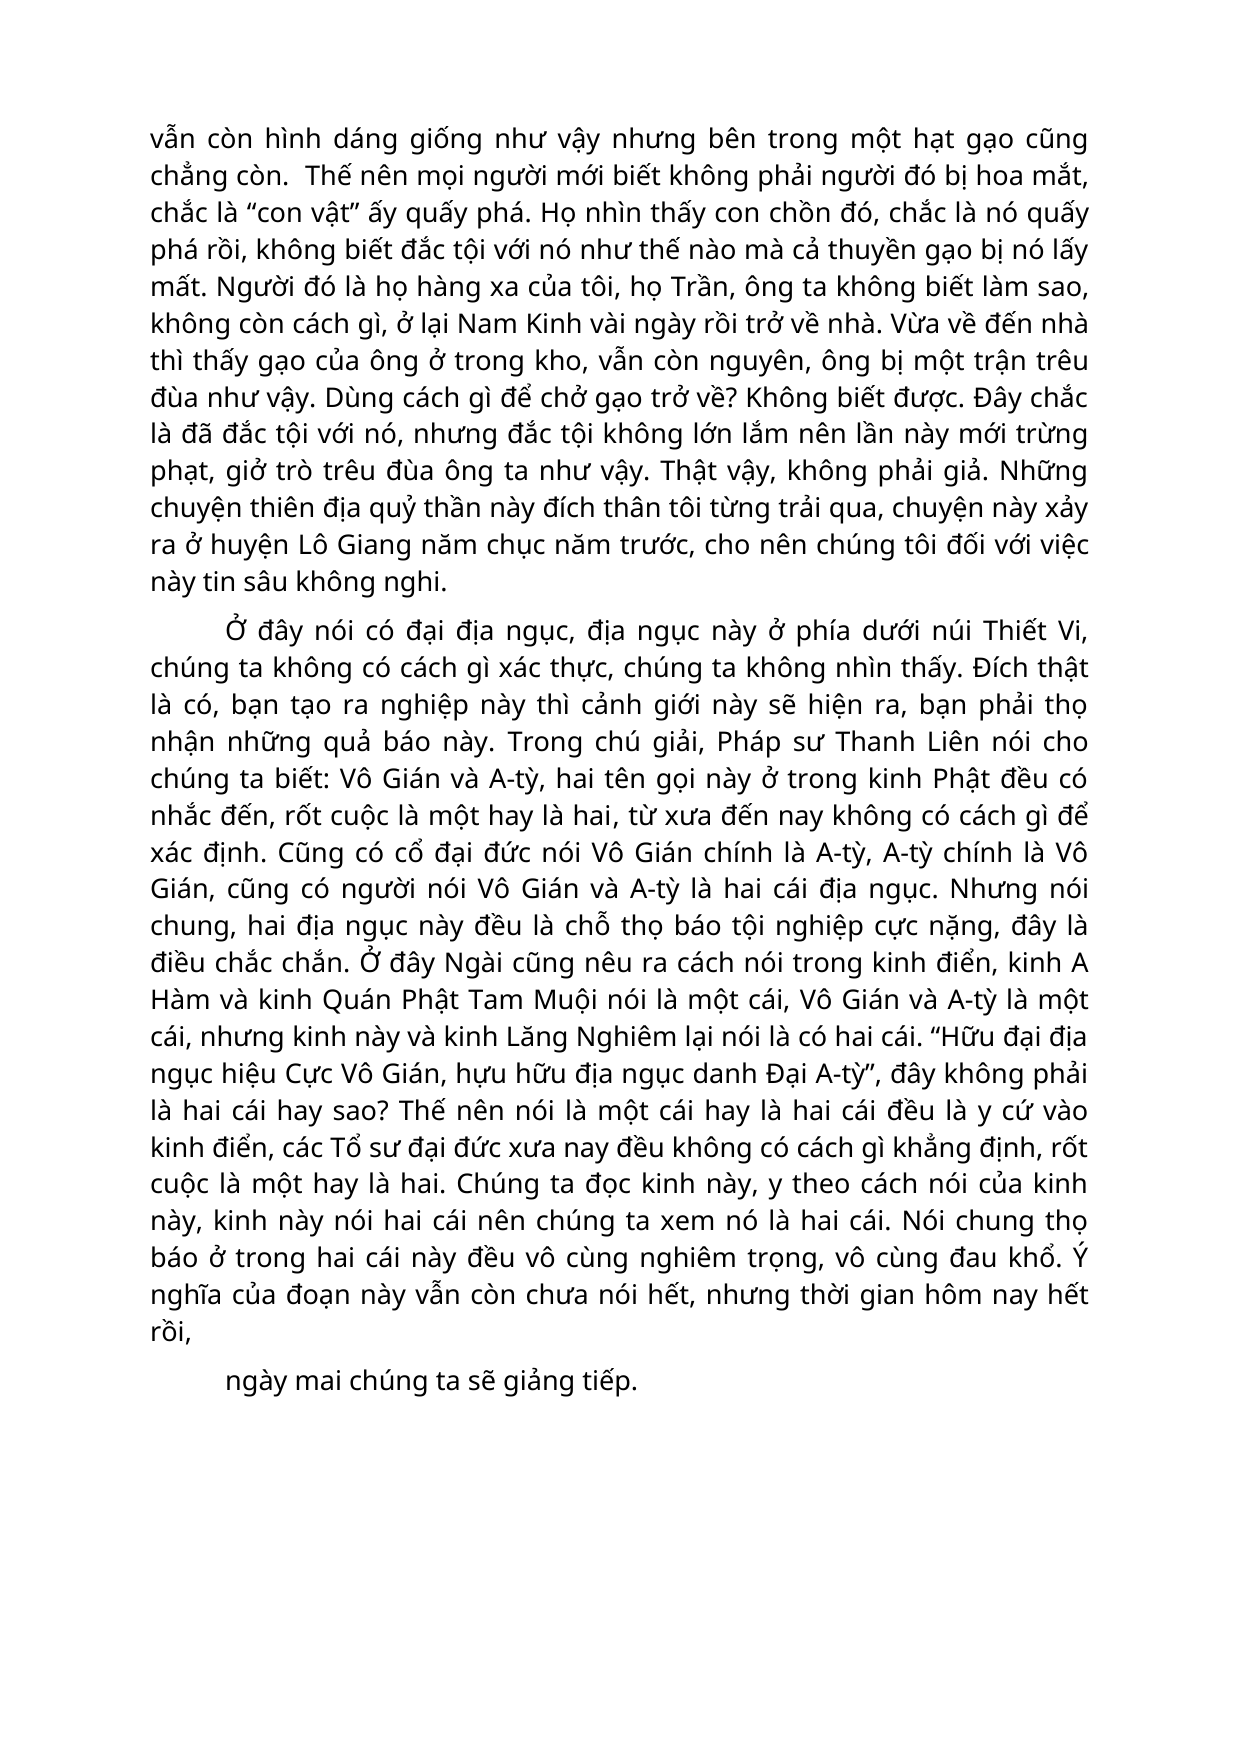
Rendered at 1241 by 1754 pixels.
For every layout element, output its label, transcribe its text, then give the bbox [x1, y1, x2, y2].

text Ở đây nói có đại địa ngục, địa ngục này ở phía dưới núi Thiết Vi, chúng ta không có cách gì xác thực, chúng ta không nhìn thấy. Đích thật là có, bạn tạo ra nghiệp này thì cảnh giới này sẽ hiện ra, bạn phải thọ nhận những quả báo này. Trong chú giải, Pháp sư Thanh Liên nói cho chúng ta biết: Vô Gián và A-tỳ, hai tên gọi này ở trong kinh Phật đều có nhắc đến, rốt cuộc là một hay là hai, từ xưa đến nay không có cách gì để xác định. Cũng có cổ đại đức nói Vô Gián chính là A-tỳ, A-tỳ chính là Vô Gián, cũng có người nói Vô Gián và A-tỳ là hai cái địa ngục. Nhưng nói chung, hai địa ngục này đều là chỗ thọ báo tội nghiệp cực nặng, đây là điều chắc chắn. Ở đây Ngài cũng nêu ra cách nói trong kinh điển, kinh A Hàm và kinh Quán Phật Tam Muội nói là một cái, Vô Gián và A-tỳ là một cái, nhưng kinh này và kinh Lăng Nghiêm lại nói là có hai cái. “Hữu đại địa ngục hiệu Cực Vô Gián, hựu hữu địa ngục danh Đại A-tỳ”, đây không phải là hai cái hay sao? Thế nên nói là một cái hay là hai cái đều là y cứ vào kinh điển, các Tổ sư đại đức xưa nay đều không có cách gì khẳng định, rốt cuộc là một hay là hai. Chúng ta đọc kinh này, y theo cách nói của kinh này, kinh này nói hai cái nên chúng ta xem nó là hai cái. Nói chung thọ báo ở trong hai cái này đều vô cùng nghiêm trọng, vô cùng đau khổ. Ý nghĩa của đoạn này vẫn còn chưa nói hết, nhưng thời gian hôm nay hết rồi, [150, 612, 1090, 1349]
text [150, 120, 1090, 599]
text ngày mai chúng ta sẽ giảng tiếp. [150, 1362, 1090, 1399]
